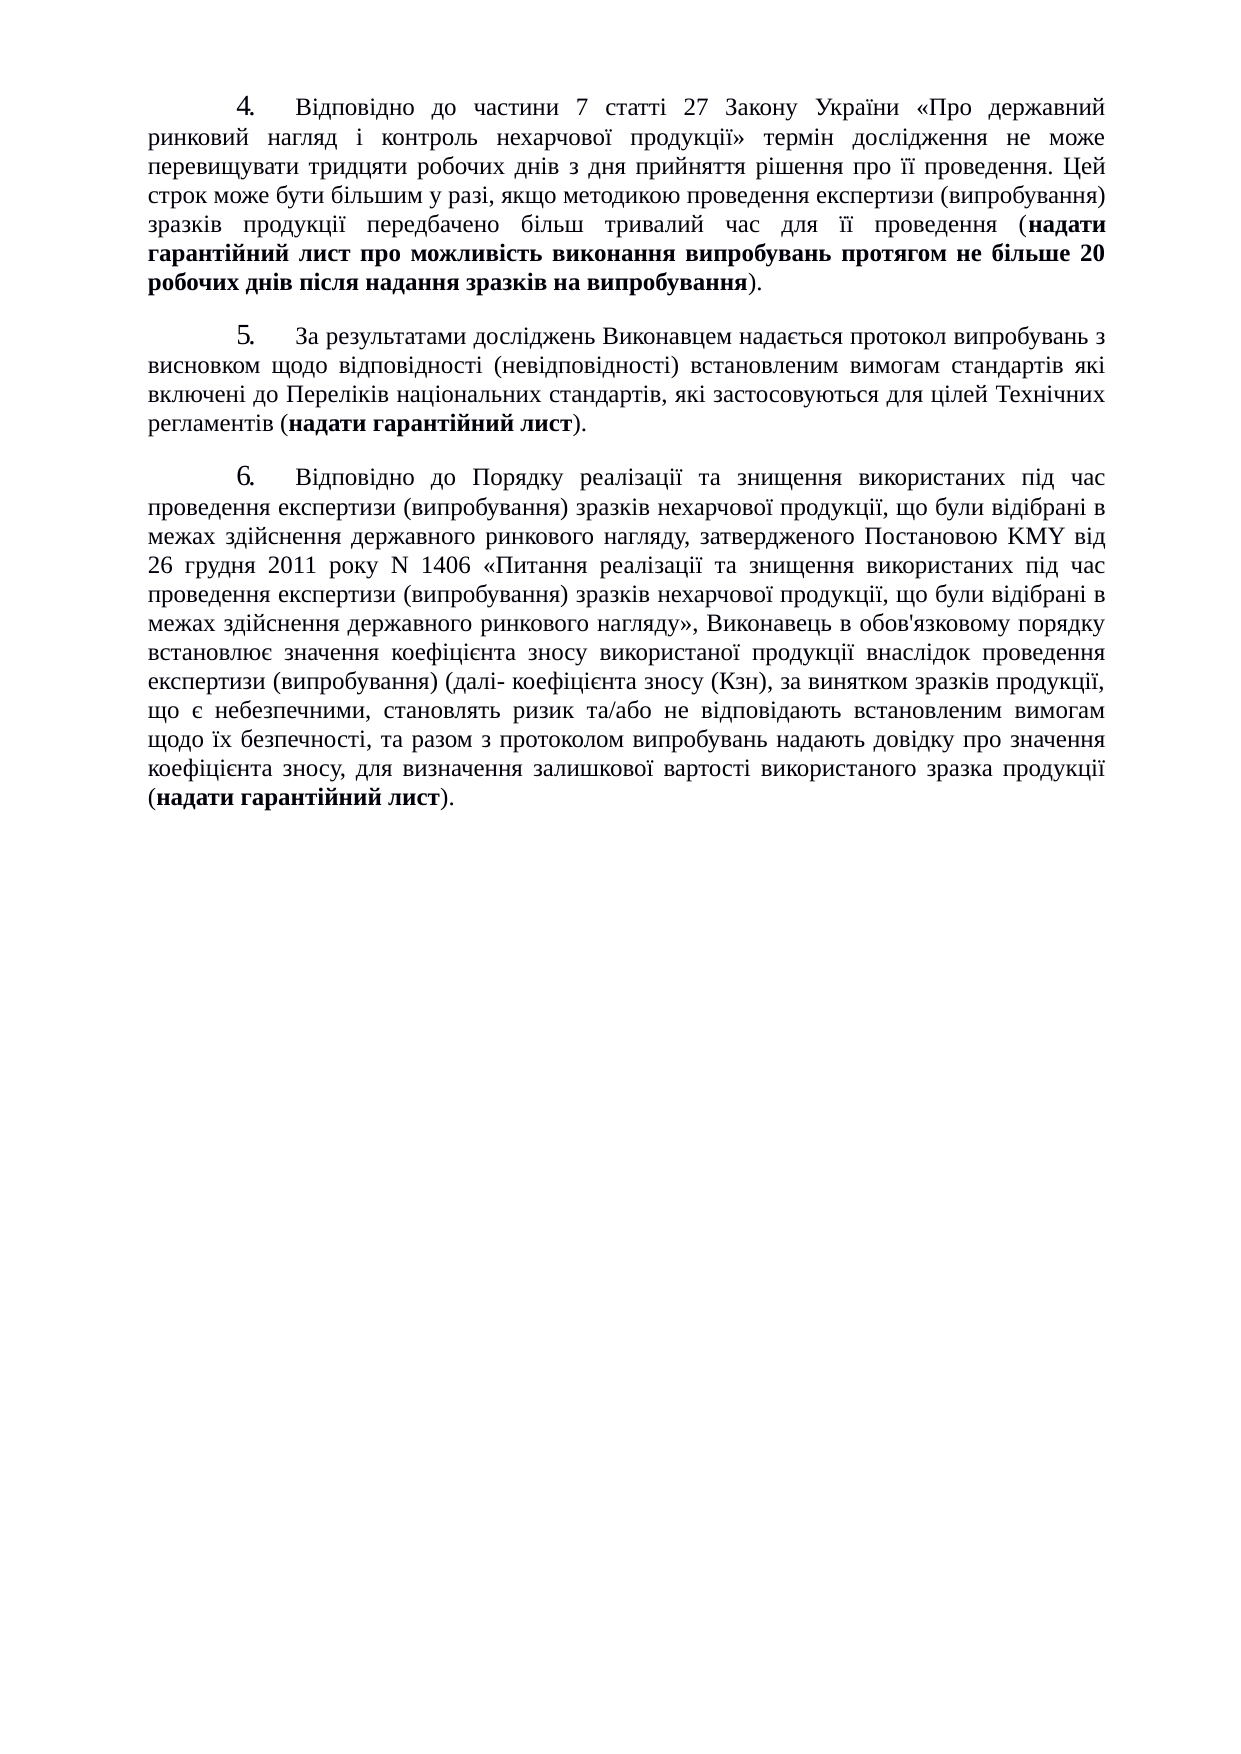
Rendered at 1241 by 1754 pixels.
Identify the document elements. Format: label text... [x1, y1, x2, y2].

list Відповідно до частини 7 статті 27 Закону України «Про державний ринковий нагляд і контроль нехарчової продукції» термін дослідження не може перевищувати тридцяти робочих днів з дня прийняття рішення про її проведення. Цей строк може бути більшим у разі, якщо методикою проведення експертизи (випробування) зразків продукції передбачено більш тривалий час для її проведення (надати гарантійний лист про можливість виконання випробувань протягом не більше 20 робочих днів після надання зразків на випробування). [148, 88, 1106, 296]
list Відповідно до Порядку реалізації та знищення використаних під час проведення експертизи (випробування) зразків нехарчової продукції, що були відібрані в межах здійснення державного ринкового нагляду, затвердженого Постановою KMY від 26 грудня 2011 року N 1406 «Питання реалізації та знищення використаних під час проведення експертизи (випробування) зразків нехарчової продукції, що були відібрані в межах здійснення державного ринкового нагляду», Виконавець в обов'язковому порядку встановлює значення коефіцієнта зносу використаної продукції внаслідок проведення експертизи (випробування) (далі- коефіцієнта зносу (Кзн), за винятком зразків продукції, що є небезпечними, становлять ризик та/або не відповідають встановленим вимогам щодо ïx безпечності, та разом з протоколом випробувань надають довідку про значення коефіцієнта зносу, для визначення залишкової вартості використаного зразка продукції (надати гарантійний лист). [148, 458, 1106, 810]
list За результатами досліджень Виконавцем надається протокол випробувань з висновком щодо відповідності (невідповідності) встановленим вимогам стандартів які включені до Переліків національних стандартів, які застосовуються для цілей Технічних регламентів (надати гарантійний лист). [148, 317, 1106, 437]
